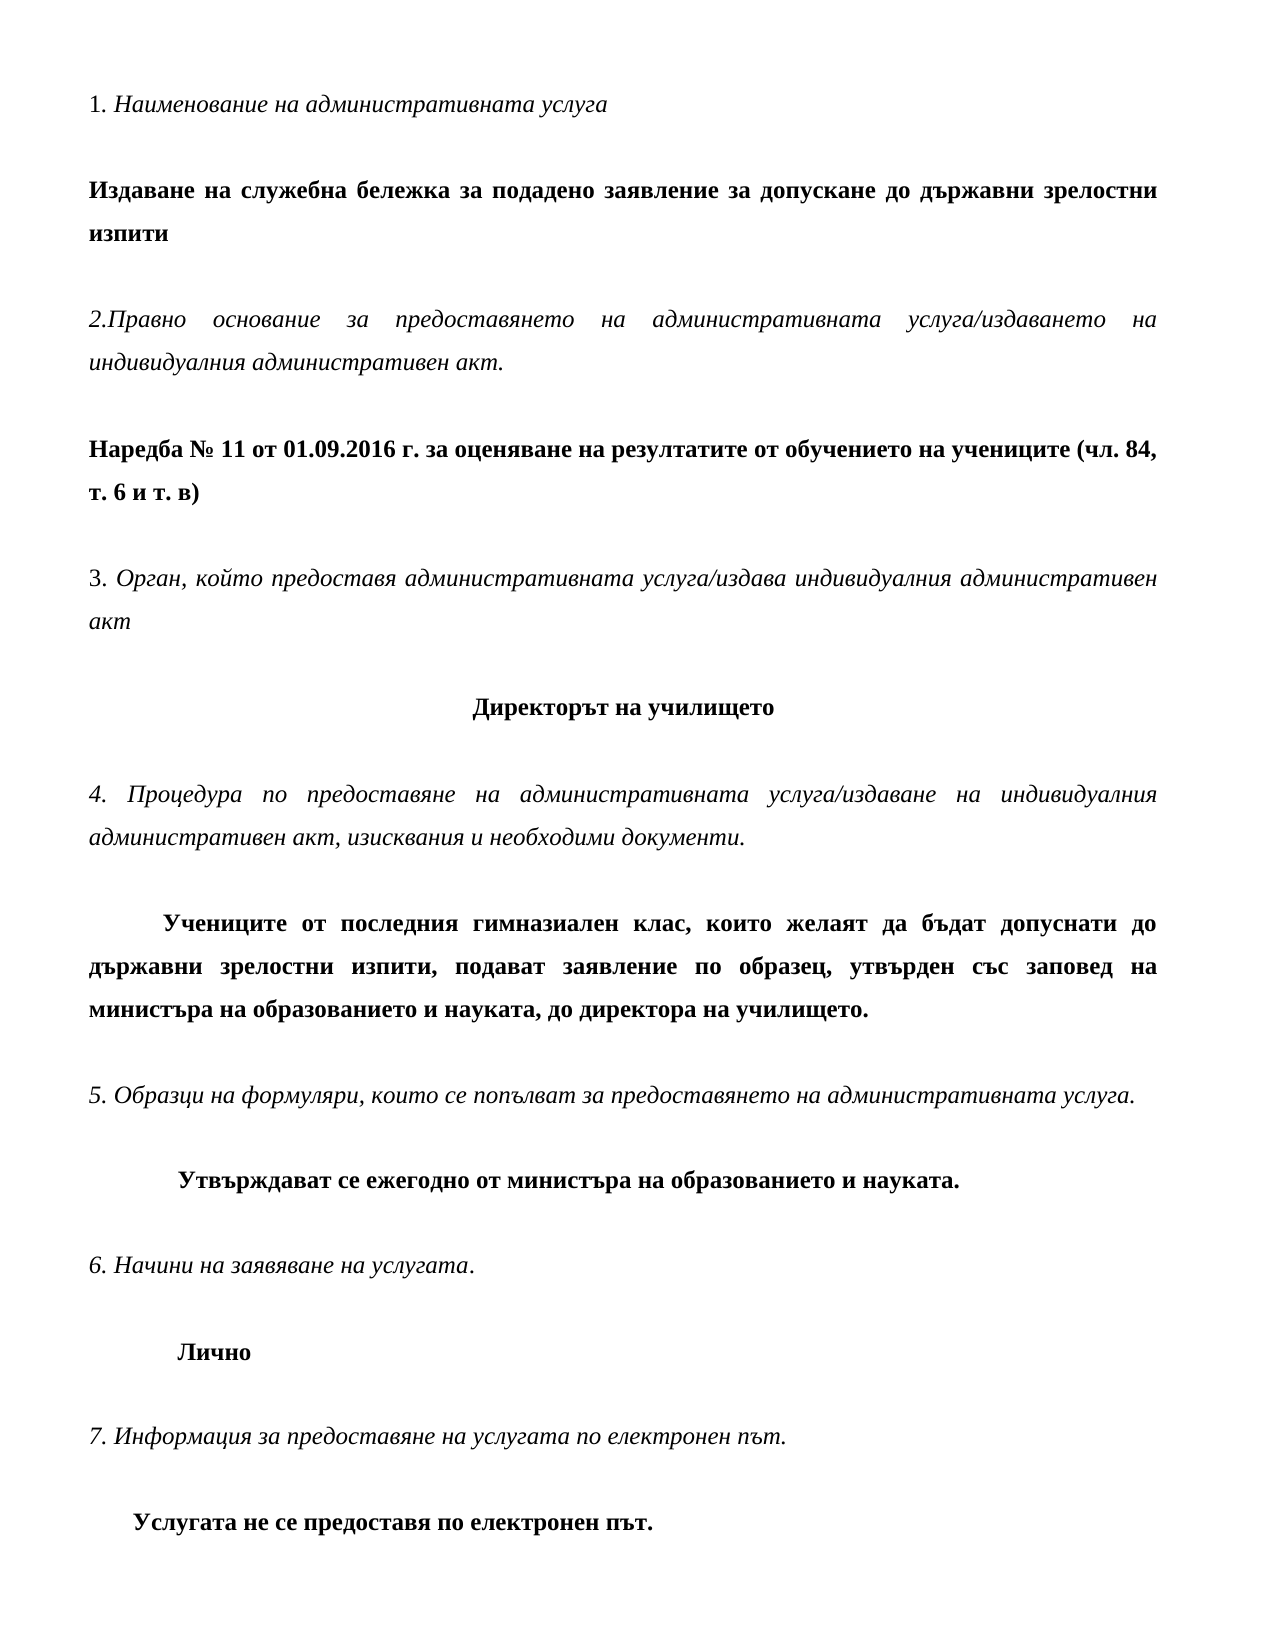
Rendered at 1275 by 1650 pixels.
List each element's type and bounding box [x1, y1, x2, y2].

table_header [89, 89, 1158, 1579]
